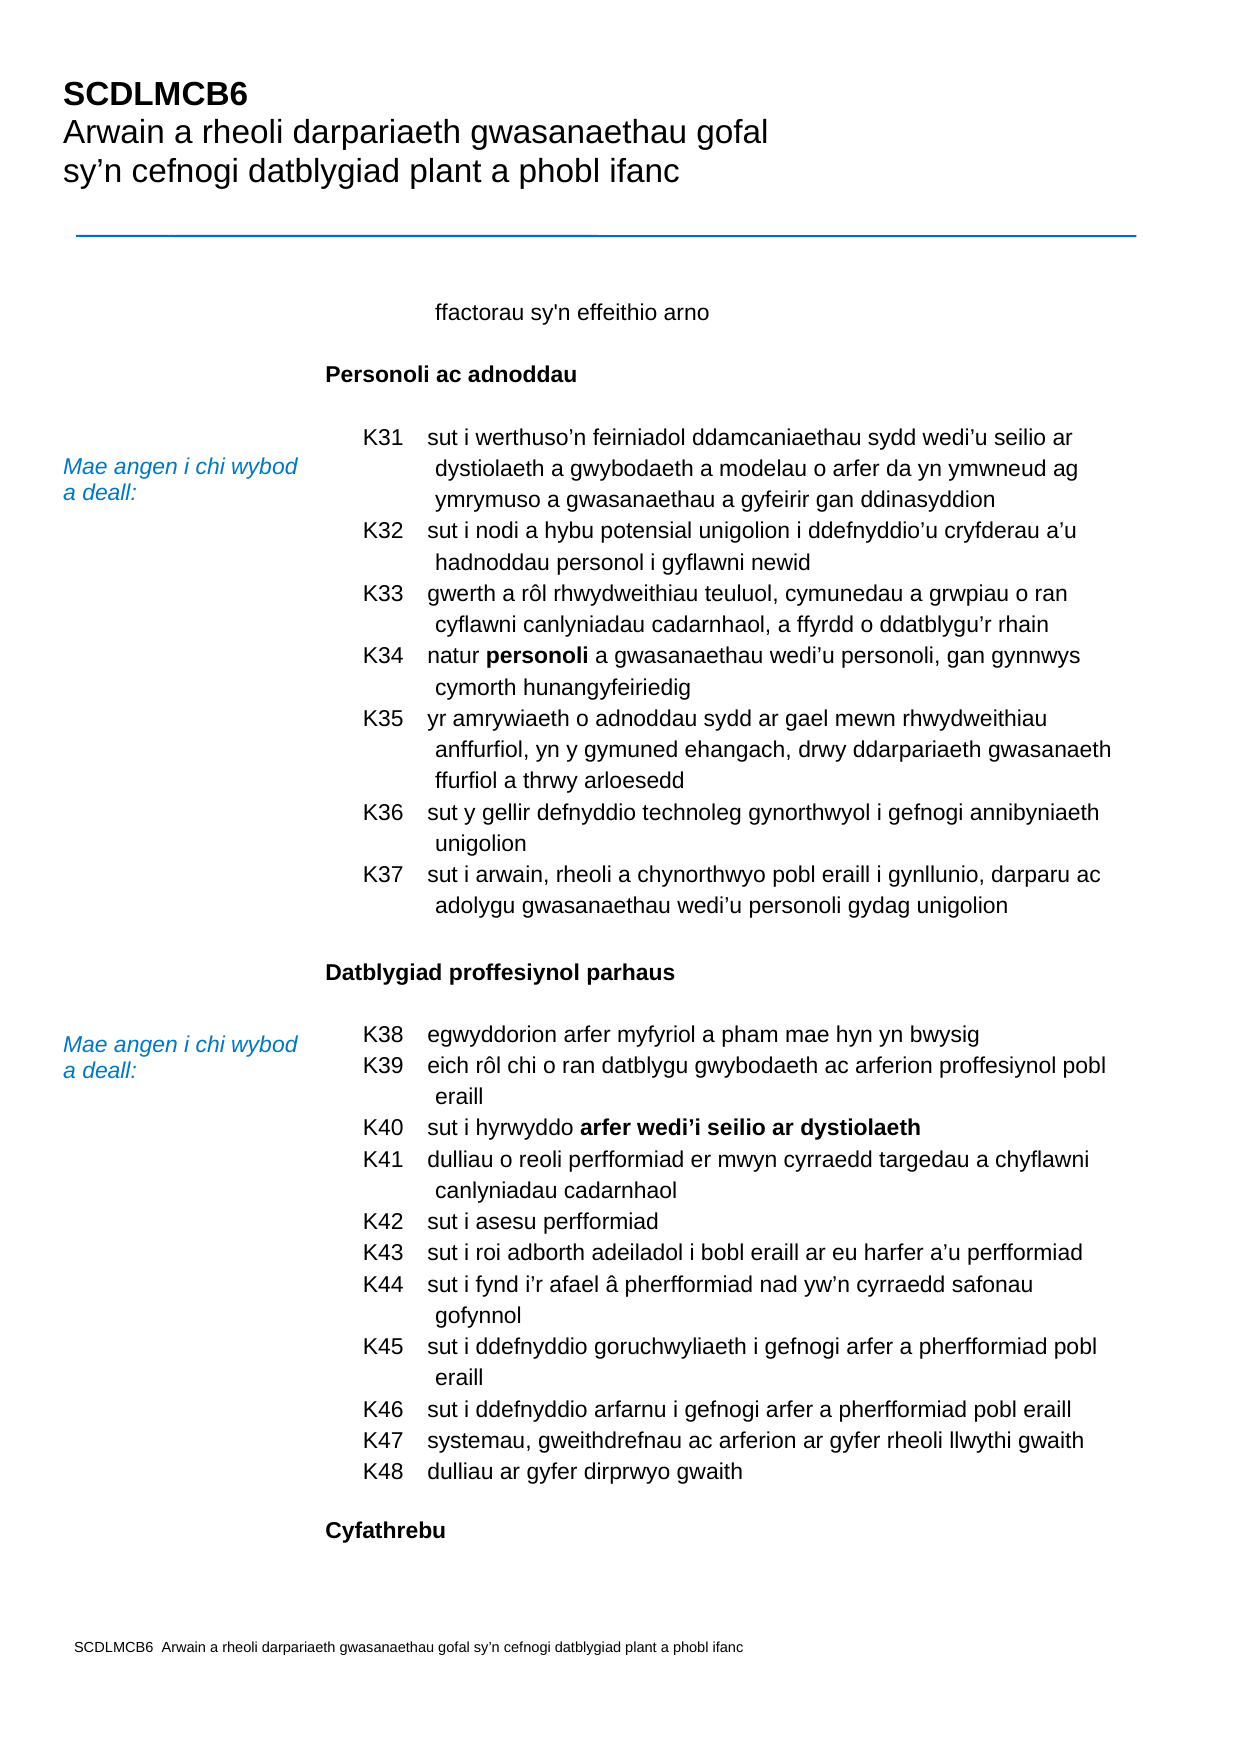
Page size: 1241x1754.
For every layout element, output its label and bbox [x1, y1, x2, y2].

table_header [314, 295, 1137, 1592]
table_header [52, 295, 314, 1592]
